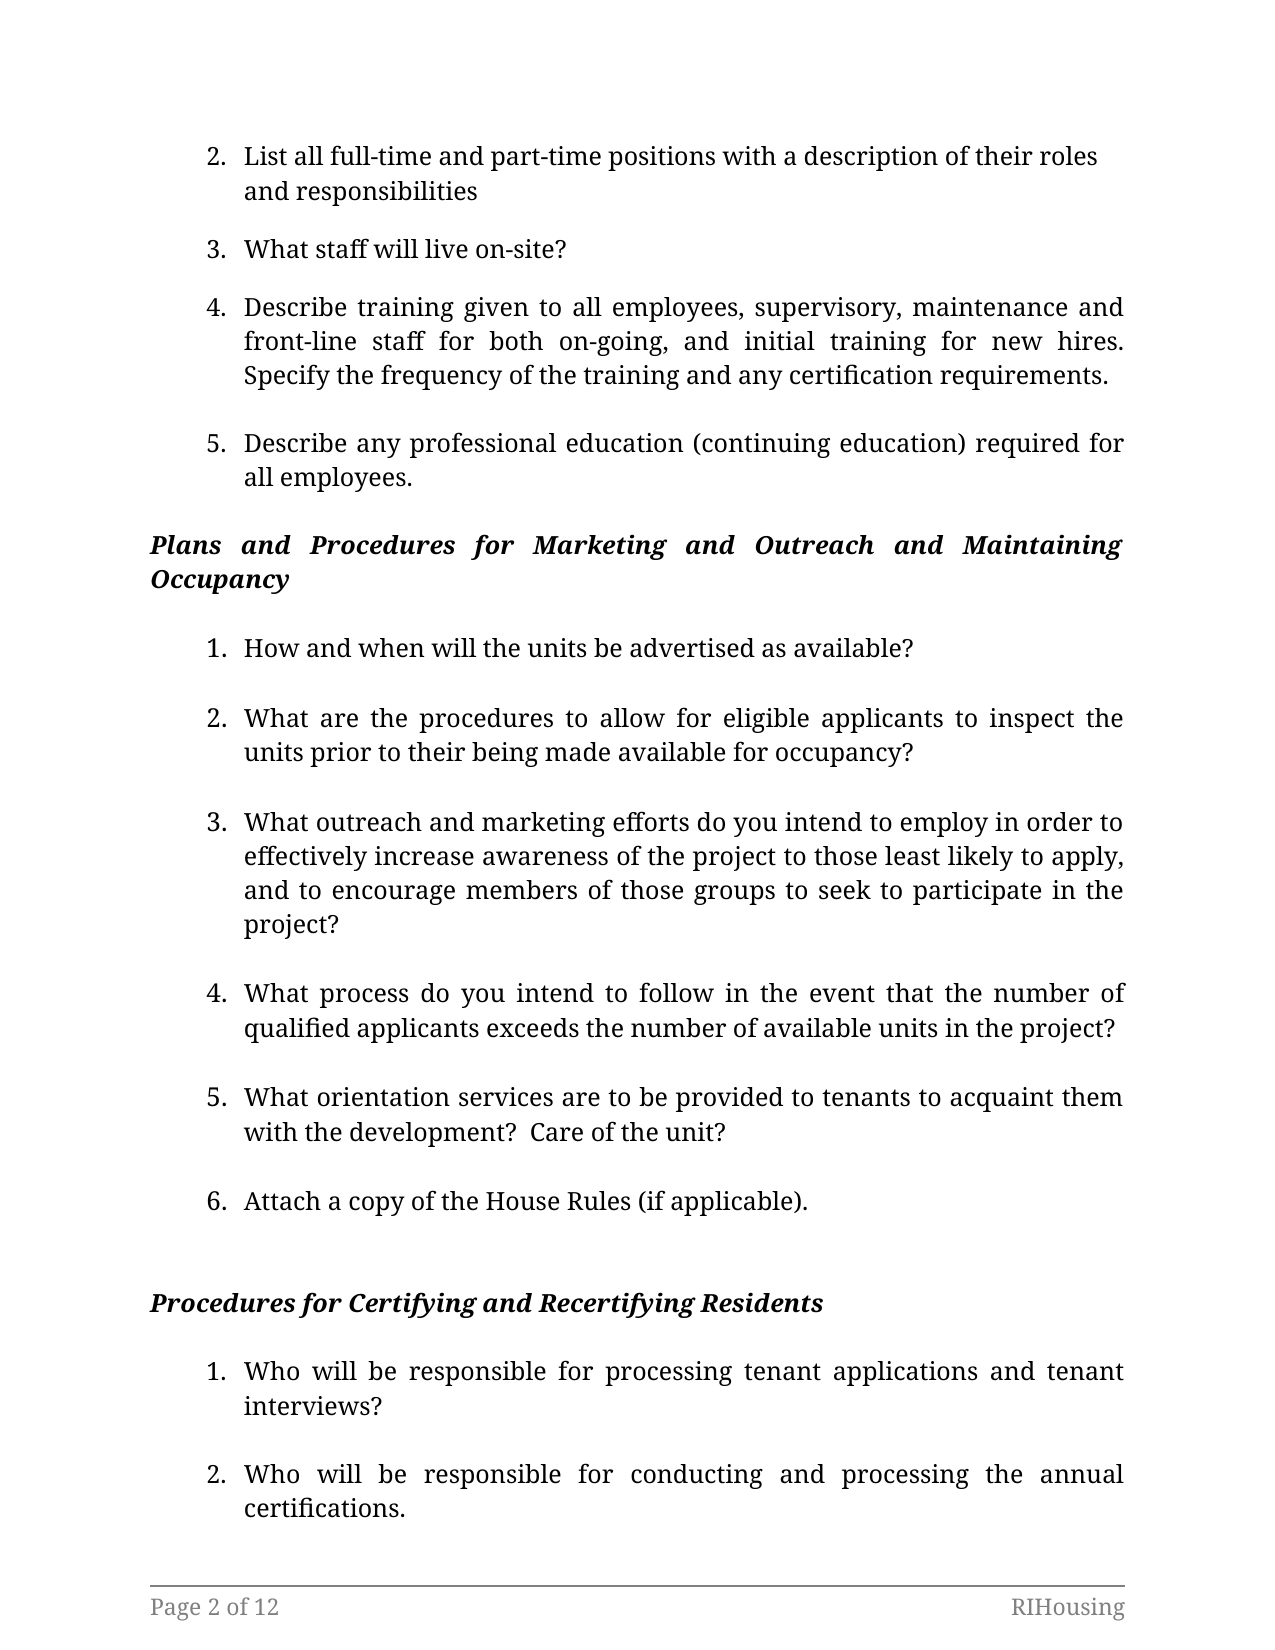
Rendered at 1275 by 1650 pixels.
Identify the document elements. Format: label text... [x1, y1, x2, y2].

list Who will be responsible for conducting and processing the annual certifications. [206, 1456, 1125, 1524]
list How and when will the units be advertised as available? [206, 630, 1125, 666]
list Who will be responsible for processing tenant applications and tenant interviews? [206, 1354, 1125, 1422]
list Describe training given to all employees, supervisory, maintenance and front-line staff for both on-going, and initial training for new hires. Specify the frequency of the training and any certification requirements. [206, 289, 1125, 392]
list What are the procedures to allow for eligible applicants to inspect the units prior to their being made available for occupancy? [206, 699, 1125, 769]
text Plans and Procedures for Marketing and Outreach and Maintaining Occupancy [150, 528, 1125, 596]
list What outreach and marketing efforts do you intend to employ in order to effectively increase awareness of the project to those least likely to apply, and to encourage members of those groups to seek to participate in the project? [206, 803, 1125, 941]
list Describe any professional education (continuing education) required for all employees. [206, 426, 1125, 494]
list What staff will live on-site? [206, 231, 1125, 265]
list What process do you intend to follow in the event that the number of qualified applicants exceeds the number of available units in the project? [206, 975, 1125, 1044]
list List all full-time and part-time positions with a description of their roles and responsibilities [206, 139, 1125, 207]
list Attach a copy of the House Rules (if applicable). [206, 1182, 1125, 1218]
list What orientation services are to be provided to tenants to acquaint them with the development? Care of the unit? [206, 1079, 1125, 1148]
text Procedures for Certifying and Recertifying Residents [150, 1286, 1125, 1320]
